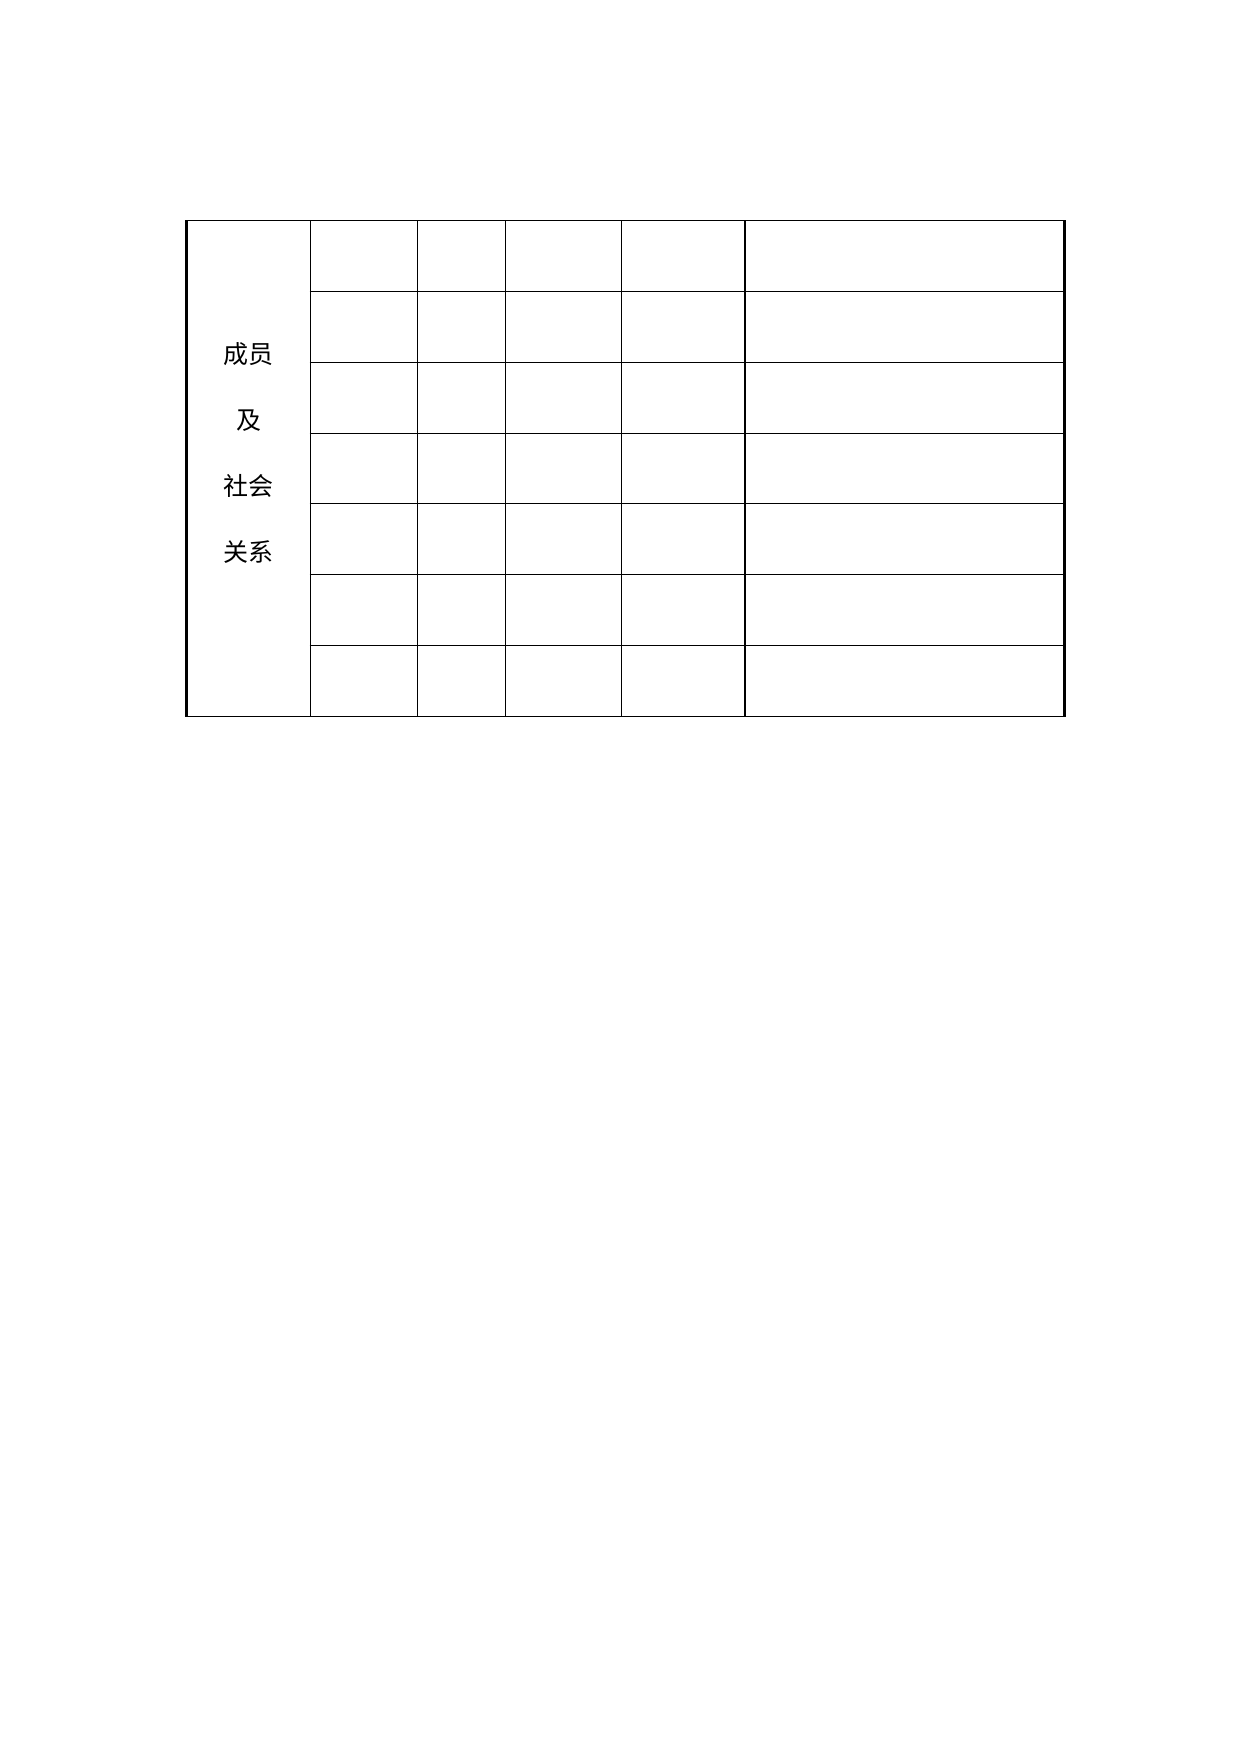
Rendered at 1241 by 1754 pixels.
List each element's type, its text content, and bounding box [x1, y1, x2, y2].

table_cell [418, 363, 505, 432]
table_cell [746, 575, 1063, 645]
table_cell [506, 646, 621, 716]
table_cell [311, 363, 417, 432]
table_cell [746, 504, 1063, 574]
table_cell [418, 504, 505, 574]
table_cell [418, 646, 505, 716]
table_cell [746, 363, 1063, 432]
table_cell [311, 434, 417, 503]
table_cell [418, 221, 505, 291]
table_cell [622, 363, 744, 432]
table_cell [418, 575, 505, 645]
table_cell [622, 504, 744, 574]
table_cell [311, 575, 417, 645]
table_cell [311, 646, 417, 716]
table_cell [622, 434, 744, 503]
table_cell [622, 221, 744, 291]
table_cell [506, 434, 621, 503]
table_cell [506, 504, 621, 574]
table_cell [418, 434, 505, 503]
table_cell [622, 292, 744, 362]
table_cell [506, 363, 621, 432]
table_cell [506, 575, 621, 645]
table_cell [311, 292, 417, 362]
table_cell [746, 646, 1063, 716]
table_cell [622, 646, 744, 716]
table_cell [418, 292, 505, 362]
table_cell [506, 221, 621, 291]
table_cell [746, 292, 1063, 362]
table_cell [311, 504, 417, 574]
table_cell [311, 221, 417, 291]
table_cell 主要 家庭 成员 及 社会 关系 [188, 221, 310, 716]
table_cell [746, 434, 1063, 503]
table_cell [506, 292, 621, 362]
table_cell [746, 221, 1063, 291]
table_cell [622, 575, 744, 645]
